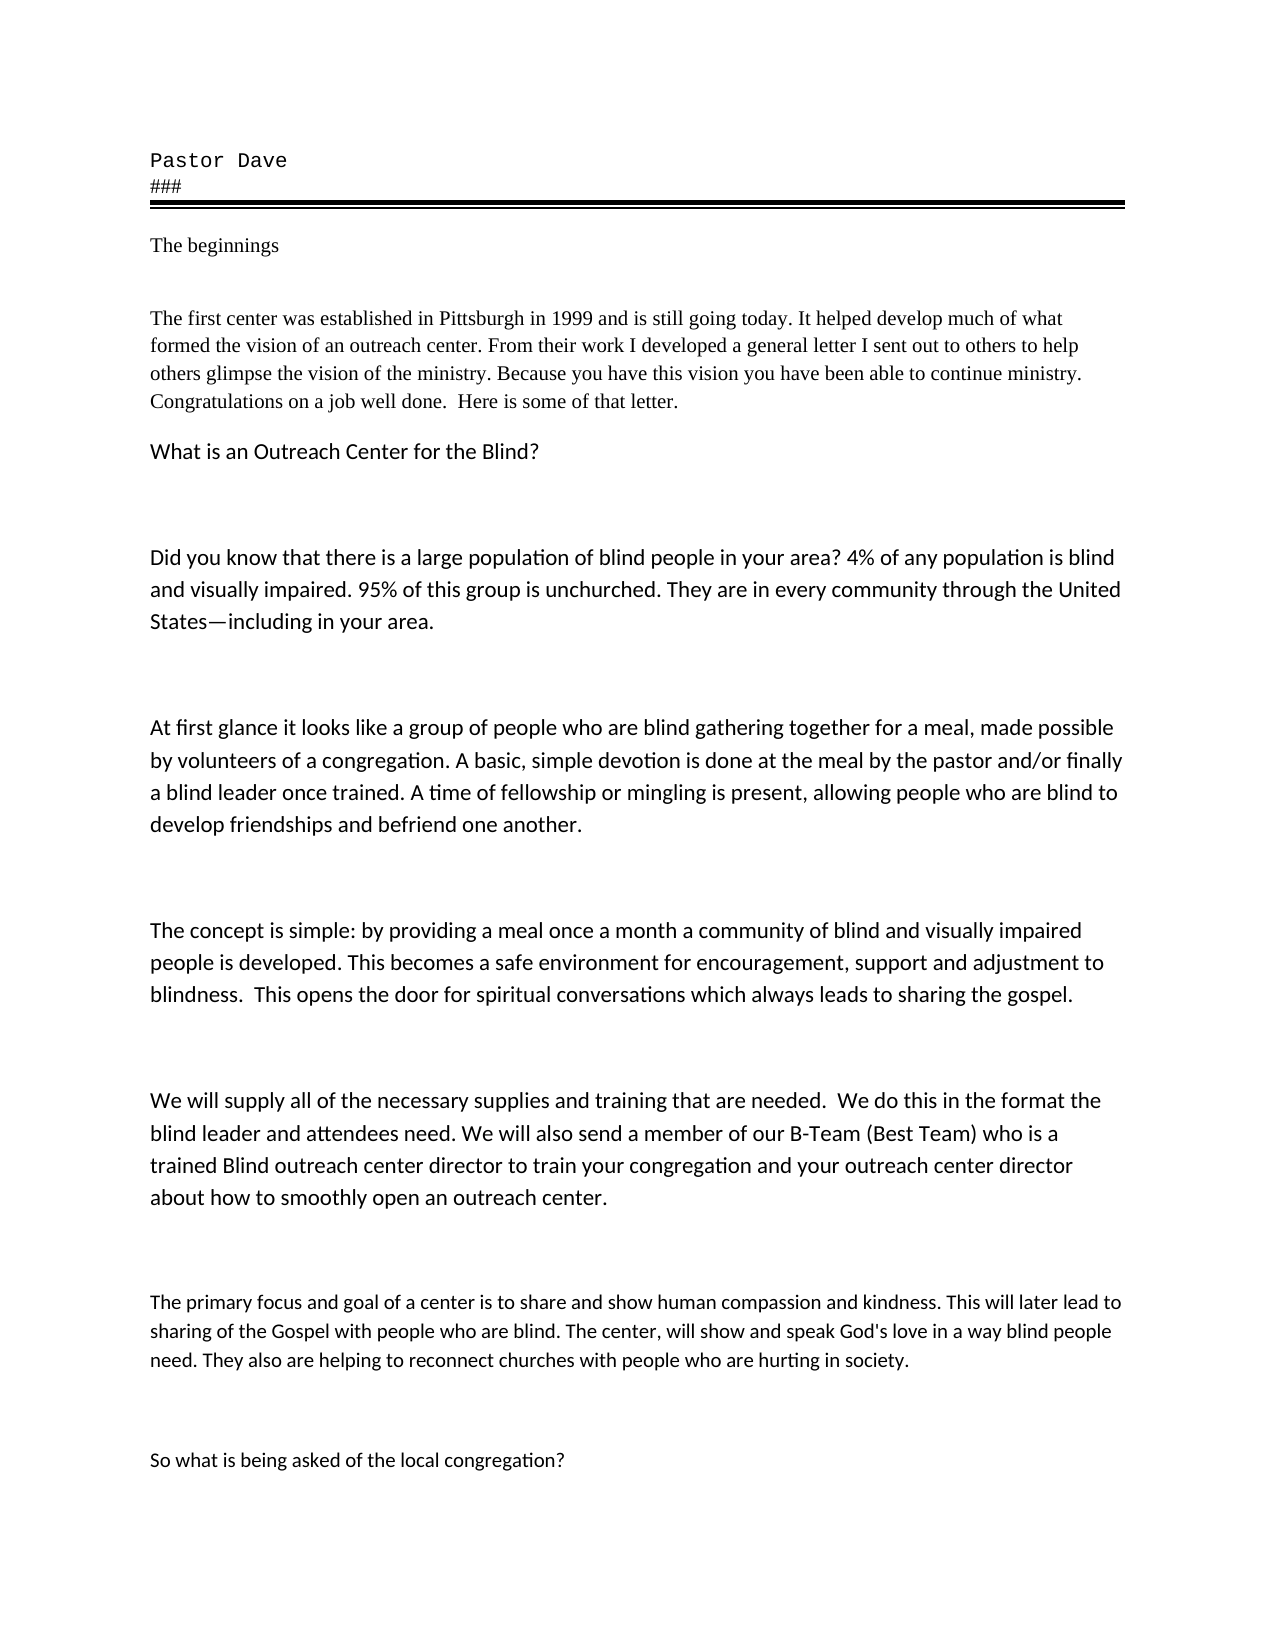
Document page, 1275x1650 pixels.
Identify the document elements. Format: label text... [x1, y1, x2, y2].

text Did you know that there is a large population of blind people in your area? 4% of any population is blind and visually impaired. 95% of this group is unchurched. They are in every community through the —including in your area. [150, 543, 1125, 636]
text The beginnings [150, 233, 1125, 257]
text The concept is simple: by providing a meal once a month a community of blind and visually impaired people is developed. This becomes a safe environment for encouragement, support and adjustment to blindness. This opens the door for spiritual conversations which always leads to sharing the gospel. [150, 916, 1125, 1008]
text Pastor Dave [150, 150, 1125, 174]
text So what is being asked of the local congregation? [150, 1447, 1125, 1473]
text The primary focus and goal of a center is to share and show human compassion and kindness. This will later lead to sharing of the Gospel with people who are blind. The center, will show and speak God's love in a way blind people need. They also are helping to reconnect churches with people who are hurting in society. [150, 1289, 1125, 1373]
text At first glance it looks like a group of people who are blind gathering together for a meal, made possible by volunteers of a congregation. A basic, simple devotion is done at the meal by the pastor and/or finally a blind leader once trained. A time of fellowship or mingling is present, allowing people who are blind to develop friendships and befriend one another. [150, 713, 1125, 838]
text We will supply all of the necessary supplies and training that are needed. We do this in the format the blind leader and attendees need. We will also send a member of our B-Team (Best Team) who is a trained Blind outreach center director to train your congregation and your outreach center director about how to smoothly open an outreach center. [150, 1087, 1125, 1211]
text The first center was established in Pittsburgh in 1999 and is still going today. It helped develop much of what formed the vision of an outreach center. From their work I developed a general letter I sent out to others to help others glimpse the vision of the ministry. Because you have this vision you have been able to continue ministry. Congratulations on a job well done. Here is some of that letter. [150, 306, 1125, 413]
text ### [150, 174, 1125, 200]
text What is an for the Blind? [150, 437, 1125, 465]
